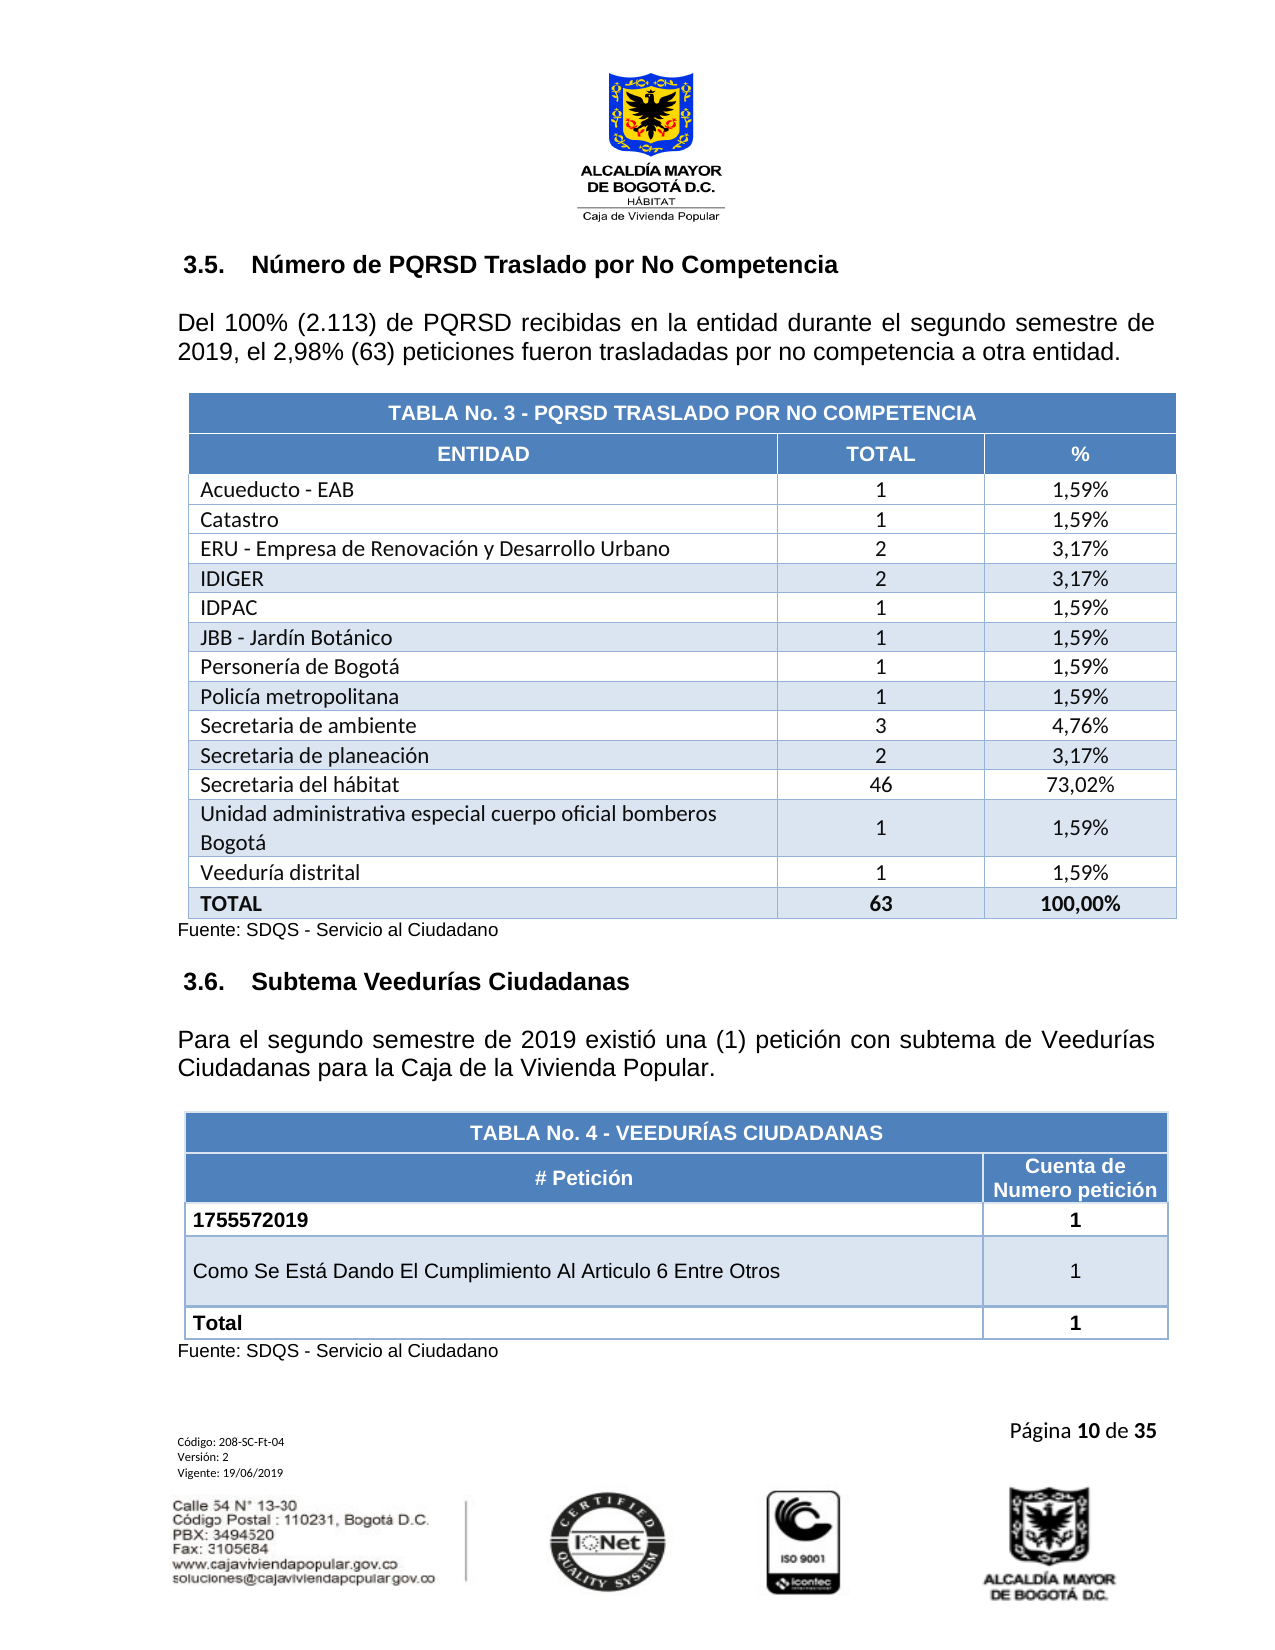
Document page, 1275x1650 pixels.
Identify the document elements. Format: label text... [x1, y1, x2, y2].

table_cell 1,59% [985, 800, 1176, 856]
table_cell 3,17% [985, 564, 1176, 592]
table_cell 4,76% [985, 711, 1176, 739]
table_cell 1 [778, 857, 984, 887]
table_cell 2 [778, 741, 984, 769]
text Para el segundo semestre de 2019 existió una (1) petición con subtema de Veedurías Ciudadanas para la Caja de la Vivienda Popular. [177, 1024, 1157, 1082]
text Del 100% (2.113) de PQRSD recibidas en la entidad durante el segundo semestre de 2019, el 2,98% (63) peticiones fueron trasladadas por no competencia a otra entidad. [177, 308, 1157, 365]
table_cell 1,59% [985, 505, 1176, 533]
text Fuente: SDQS - Servicio al Ciudadano [177, 919, 1157, 941]
table_cell 73,02% [985, 770, 1176, 798]
table_cell 1 [778, 593, 984, 622]
table_cell 1 [778, 623, 984, 651]
table_cell JBB - Jardín Botánico [189, 623, 777, 651]
table_cell 1,59% [985, 623, 1176, 651]
table_cell # Petición [186, 1154, 982, 1202]
table_cell 1 [984, 1237, 1167, 1305]
table_cell Unidad administrativa especial cuerpo oficial bomberos Bogotá [189, 800, 777, 856]
table_cell TOTAL [189, 888, 777, 918]
table_cell 1 [984, 1204, 1167, 1235]
table_cell 1,59% [985, 475, 1176, 504]
table_cell 1 [778, 682, 984, 710]
table_cell Policía metropolitana [189, 682, 777, 710]
table_cell ERU - Empresa de Renovación y Desarrollo Urbano [189, 534, 777, 563]
text Fuente: SDQS - Servicio al Ciudadano [177, 1340, 1157, 1362]
table_cell Catastro [189, 505, 777, 533]
table_cell % [985, 434, 1176, 474]
table_cell 63 [778, 888, 984, 918]
table_cell 1755572019 [186, 1204, 982, 1235]
table_cell 100,00% [985, 888, 1176, 918]
table_cell Secretaria de ambiente [189, 711, 777, 739]
picture [89, 1420, 1190, 1616]
table_cell 3,17% [985, 534, 1176, 563]
table_cell 1 [984, 1308, 1167, 1338]
table_cell 1 [778, 505, 984, 533]
table_cell 1,59% [985, 682, 1176, 710]
table_cell 1 [778, 475, 984, 504]
table_cell 3 [778, 711, 984, 739]
table_cell 2 [778, 564, 984, 592]
table_header TABLA No. 3 - PQRSD TRASLADO POR NO COMPETENCIA [189, 393, 1176, 433]
table_cell 1,59% [985, 652, 1176, 681]
table_cell IDPAC [189, 593, 777, 622]
table_cell TOTAL [778, 434, 984, 474]
table_cell IDIGER [189, 564, 777, 592]
table_cell Personería de Bogotá [189, 652, 777, 681]
table_cell 1,59% [985, 857, 1176, 887]
table_header TABLA No. 4 - VEEDURÍAS CIUDADANAS [186, 1113, 1167, 1152]
table_cell Veeduría distrital [189, 857, 777, 887]
table_cell ENTIDAD [189, 434, 777, 474]
table_cell 46 [778, 770, 984, 798]
table_cell 1 [778, 800, 984, 856]
subtitle Número de PQRSD Traslado por No Competencia [183, 250, 1157, 279]
table_cell Cuenta de Numero petición [984, 1154, 1167, 1202]
table_cell Acueducto - EAB [189, 475, 777, 504]
table_cell 1,59% [985, 593, 1176, 622]
table_cell 1 [778, 652, 984, 681]
table_cell 3,17% [985, 741, 1176, 769]
picture [577, 73, 725, 222]
table_cell Secretaria de planeación [189, 741, 777, 769]
table_cell Secretaria del hábitat [189, 770, 777, 798]
table_cell 2 [778, 534, 984, 563]
table_cell Total [186, 1308, 982, 1338]
table_cell Como Se Está Dando El Cumplimiento Al Articulo 6 Entre Otros [186, 1237, 982, 1305]
subtitle Subtema Veedurías Ciudadanas [183, 967, 1157, 996]
